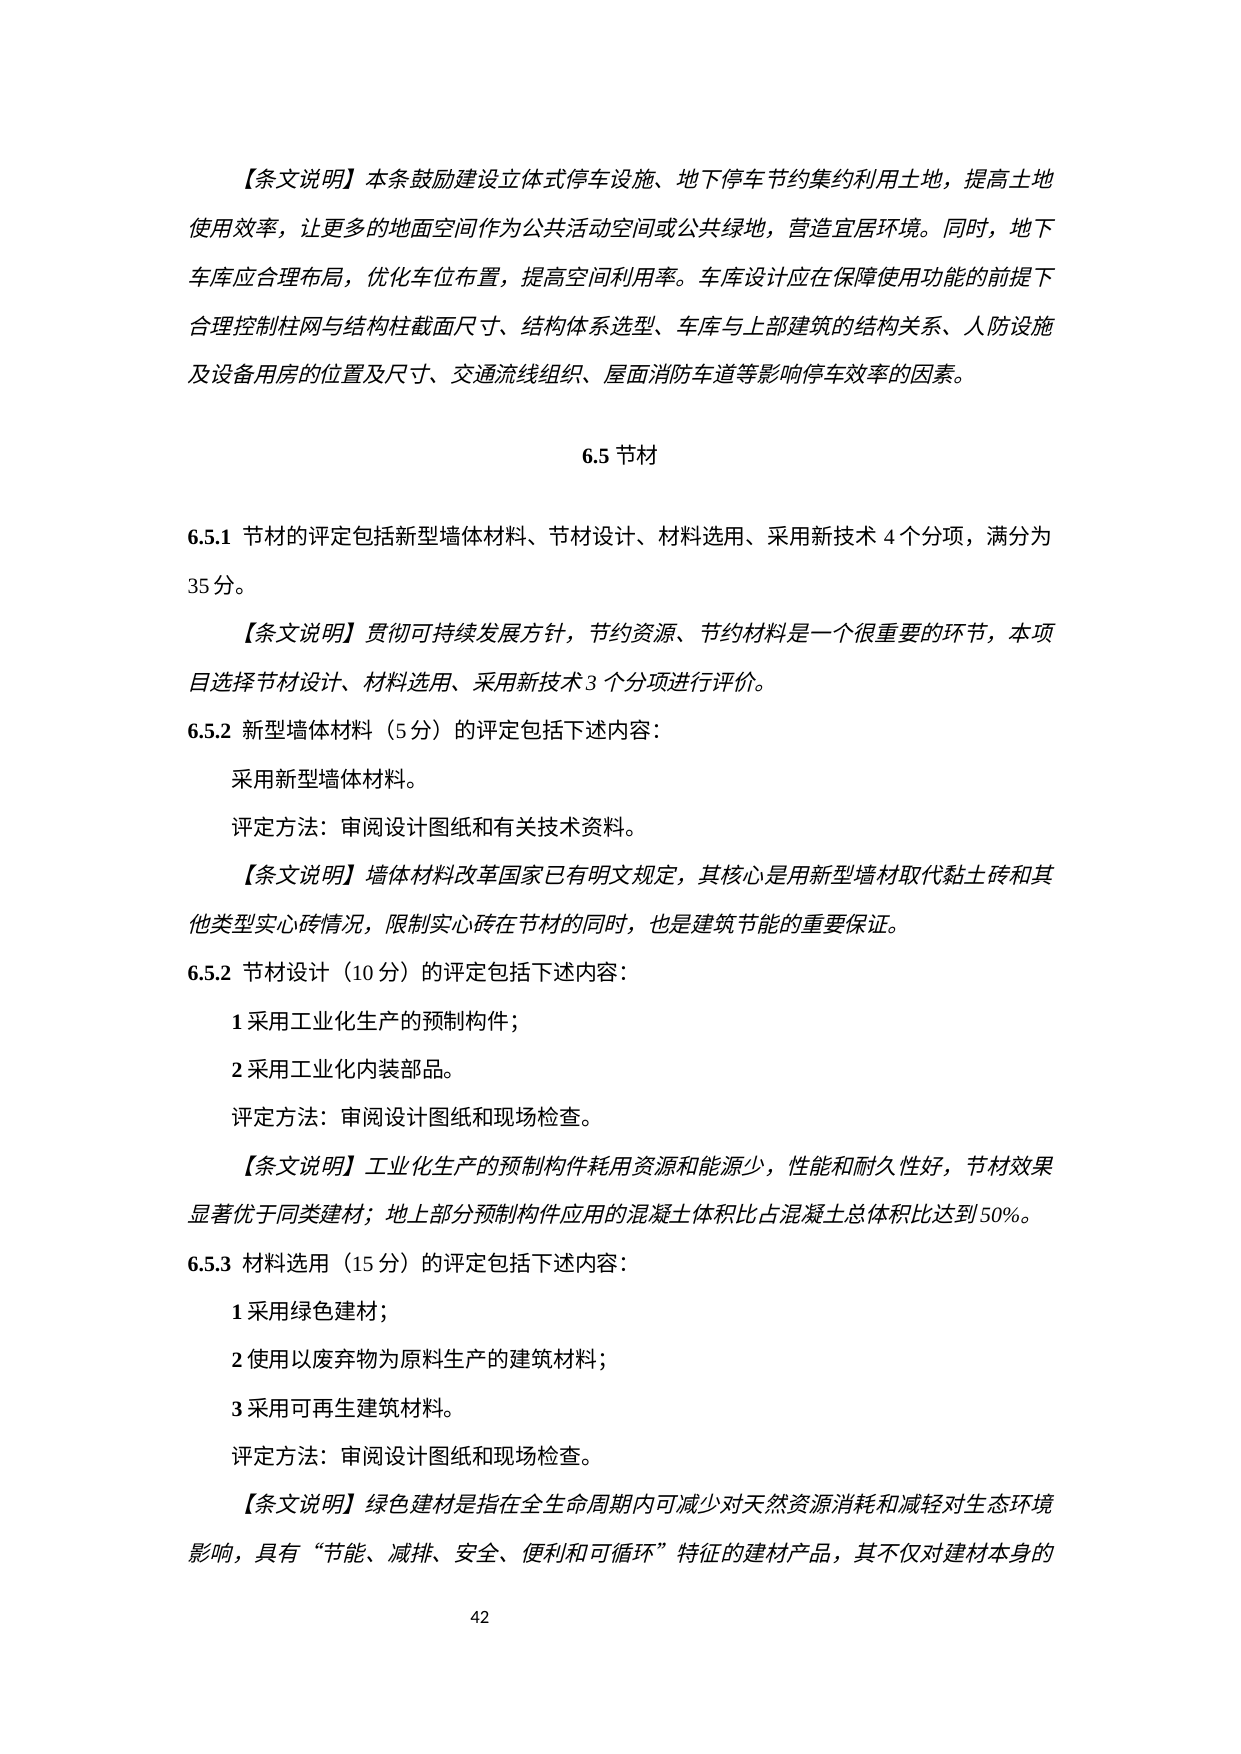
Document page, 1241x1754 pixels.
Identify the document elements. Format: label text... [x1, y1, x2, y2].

text 评定方法：审阅设计图纸和现场检查。 [187, 1439, 1053, 1471]
text 采用新型墙体材料。 [187, 761, 1053, 794]
text 【条文说明】工业化生产的预制构件耗用资源和能源少，性能和耐久性好，节材效果显著优于同类建材；地上部分预制构件应用的混凝土体积比占混凝土总体积比达到 50%。 [187, 1148, 1053, 1229]
text 评定方法：审阅设计图纸和现场检查。 [187, 1100, 1053, 1132]
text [187, 1487, 1053, 1568]
text 6.5.1 节材的评定包括新型墙体材料、节材设计、材料选用、采用新技术4个分项，满分为35分。 [187, 519, 1053, 600]
text 评定方法：审阅设计图纸和有关技术资料。 [187, 809, 1053, 842]
text 6.5.2 节材设计（10分）的评定包括下述内容： [187, 955, 1053, 987]
text 【条文说明】墙体材料改革国家已有明文规定，其核心是用新型墙材取代黏土砖和其他类型实心砖情况，限制实心砖在节材的同时，也是建筑节能的重要保证。 [187, 858, 1053, 939]
text 【条文说明】本条鼓励建设立体式停车设施、地下停车节约集约利用土地，提高土地使用效率，让更多的地面空间作为公共活动空间或公共绿地，营造宜居环境。同时，地下车库应合理布局，优化车位布置，提高空间利用率。车库设计应在保障使用功能的前提下，合理控制柱网与结构柱截面尺寸、结构体系选型、车库与上部建筑的结构关系、人防设施及设备用房的位置及尺寸、交通流线组织、屋面消防车道等影响停车效率的因素。 [187, 162, 1053, 389]
subtitle 6.5 节材 [187, 438, 1053, 470]
text 2使用以废弃物为原料生产的建筑材料； [187, 1342, 1053, 1374]
text 6.5.2 新型墙体材料（5分）的评定包括下述内容： [187, 713, 1053, 745]
text 1采用工业化生产的预制构件； [187, 1003, 1053, 1036]
text 2采用工业化内装部品。 [187, 1052, 1053, 1084]
text 6.5.3 材料选用（15分）的评定包括下述内容： [187, 1245, 1053, 1278]
text 3采用可再生建筑材料。 [187, 1390, 1053, 1423]
text 1采用绿色建材； [187, 1294, 1053, 1326]
text 【条文说明】贯彻可持续发展方针，节约资源、节约材料是一个很重要的环节，本项目选择节材设计、材料选用、采用新技术3个分项进行评价。 [187, 616, 1053, 697]
